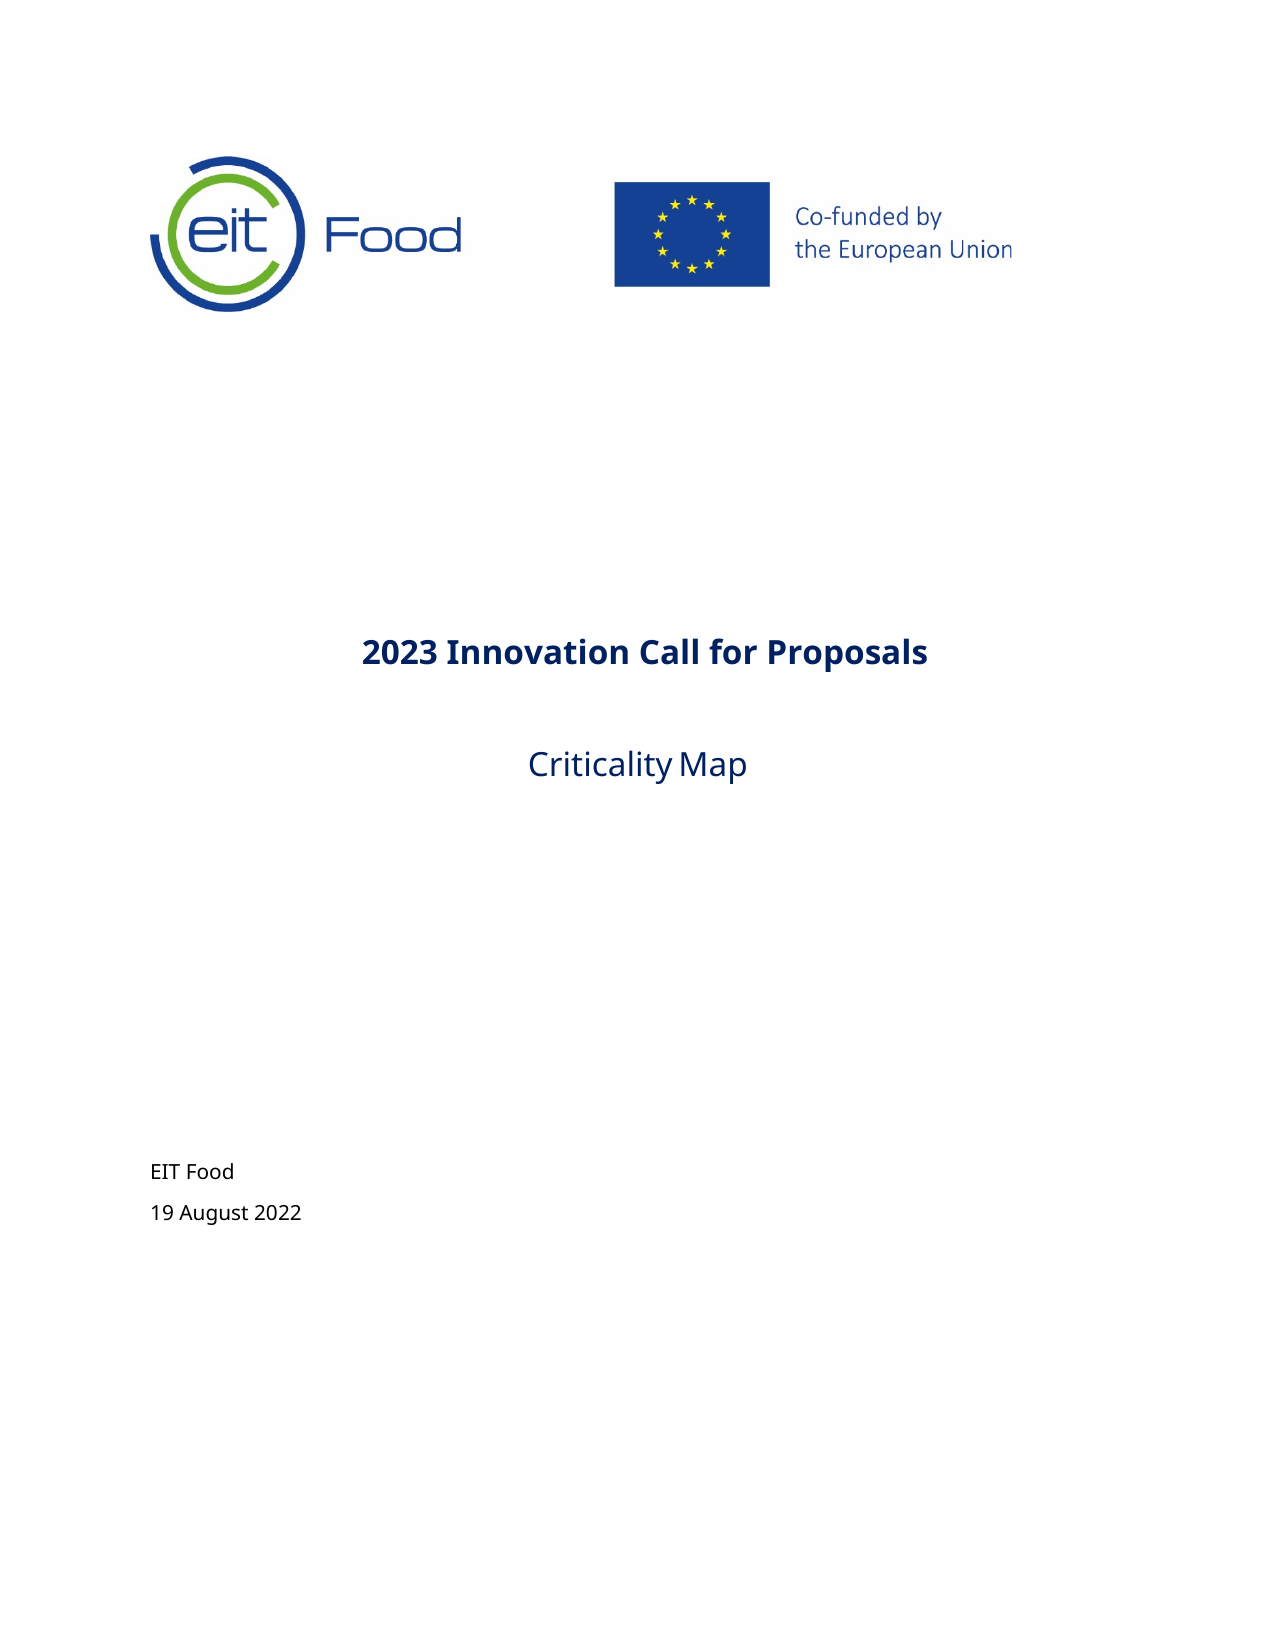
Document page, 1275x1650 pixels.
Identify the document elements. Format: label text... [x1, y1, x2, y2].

picture [150, 156, 1012, 312]
text EIT Food [150, 1157, 1123, 1186]
title 2023 Innovation Call for Proposals [150, 632, 1140, 673]
text Criticality Map [150, 741, 1125, 787]
text 19 August 2022 [150, 1198, 1123, 1227]
